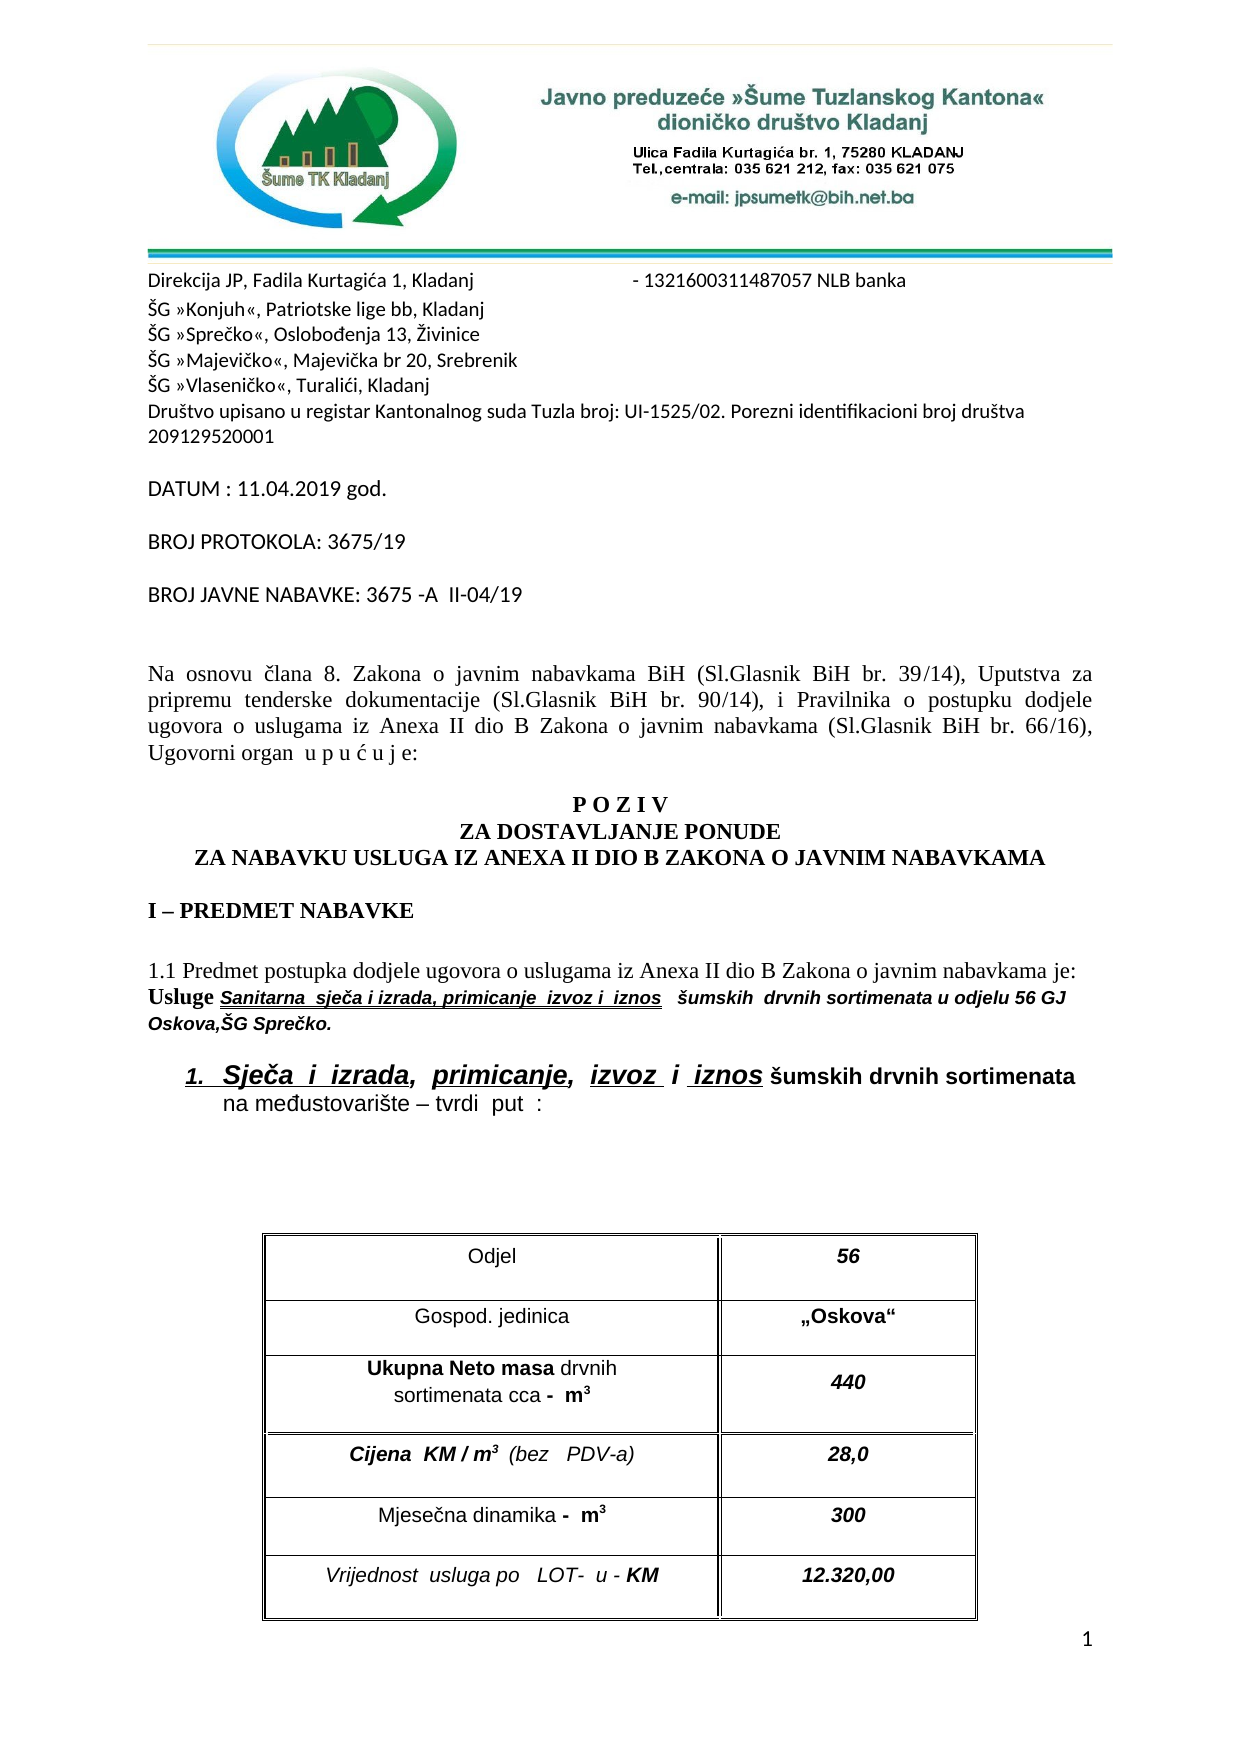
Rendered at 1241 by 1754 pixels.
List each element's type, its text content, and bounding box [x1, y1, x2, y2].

text DATUM : 11.04.2019 god. [148, 474, 1092, 502]
text ŠG »Vlaseničko«, Turalići, Kladanj [148, 372, 1092, 398]
table_cell Gospod. jedinica [266, 1301, 717, 1355]
table_cell Mjesečna dinamika - m3 [266, 1498, 717, 1555]
text ŠG »Sprečko«, Oslobođenja 13, Živinice [148, 322, 1092, 347]
text P O Z I V [148, 791, 1092, 818]
table_cell „Oskova“ [722, 1301, 975, 1355]
picture [147, 44, 1113, 264]
table_cell 300 [722, 1498, 975, 1555]
text ZA NABAVKU USLUGA IZ ANEXA II DIO B ZAKONA O JAVNIM NABAVKAMA [148, 844, 1092, 870]
text ŠG »Majevičko«, Majevička br 20, Srebrenik [148, 347, 1092, 372]
text Na osnovu člana 8. Zakona o javnim nabavkama BiH (Sl.Glasnik BiH br. 39/14), Uputstva za pripremu tenderske dokumentacije (Sl.Glasnik BiH br. 90/14), i Pravilnika o postupku dodjele ugovora o uslugama iz Anexa II dio B Zakona o javnim nabavkama (Sl.Glasnik BiH br. 66/16), Ugovorni organ u p u ć u j e: [148, 659, 1092, 765]
text BROJ PROTOKOLA: 3675/19 [148, 527, 1092, 555]
table_cell Vrijednost usluga po LOT- u - KM [266, 1556, 720, 1618]
table_header 56 [720, 1236, 975, 1300]
text Društvo upisano u registar Kantonalnog suda Tuzla broj: UI-1525/02. Porezni identifikacioni broj društva 209129520001 [148, 398, 1092, 449]
table_cell Ukupna Neto masa drvnih sortimenata cca - m3 [266, 1356, 717, 1432]
text 1.1 Predmet postupka dodjele ugovora o uslugama iz Anexa II dio B Zakona o javnim nabavkama je: [148, 957, 1092, 983]
table_cell 12.320,00 [720, 1556, 975, 1618]
table_header Odjel [266, 1234, 720, 1300]
table_cell Cijena KM / m3 (bez PDV-a) [266, 1432, 718, 1497]
text Direkcija JP, Fadila Kurtagića 1, Kladanj - 1321600311487057 NLB banka [148, 264, 1092, 292]
text ZA DOSTAVLJANJE PONUDE [148, 818, 1092, 844]
text ŠG »Konjuh«, Patriotske lige bb, Kladanj [148, 296, 1092, 322]
text Usluge Sanitarna sječa i izrada, primicanje izvoz i iznos šumskih drvnih sortimenata u odjelu 56 GJ Oskova,ŠG Sprečko. [148, 983, 1092, 1034]
list Sječa i izrada, primicanje, izvoz i iznos šumskih drvnih sortimenata na međustovarište – tvrdi put : [185, 1059, 1092, 1116]
text I – PREDMET NABAVKE [148, 897, 1092, 923]
table_cell 440 [722, 1356, 975, 1432]
text BROJ JAVNE NABAVKE: 3675 -A II-04/19 [148, 580, 1092, 608]
table_cell 28,0 [722, 1432, 975, 1497]
